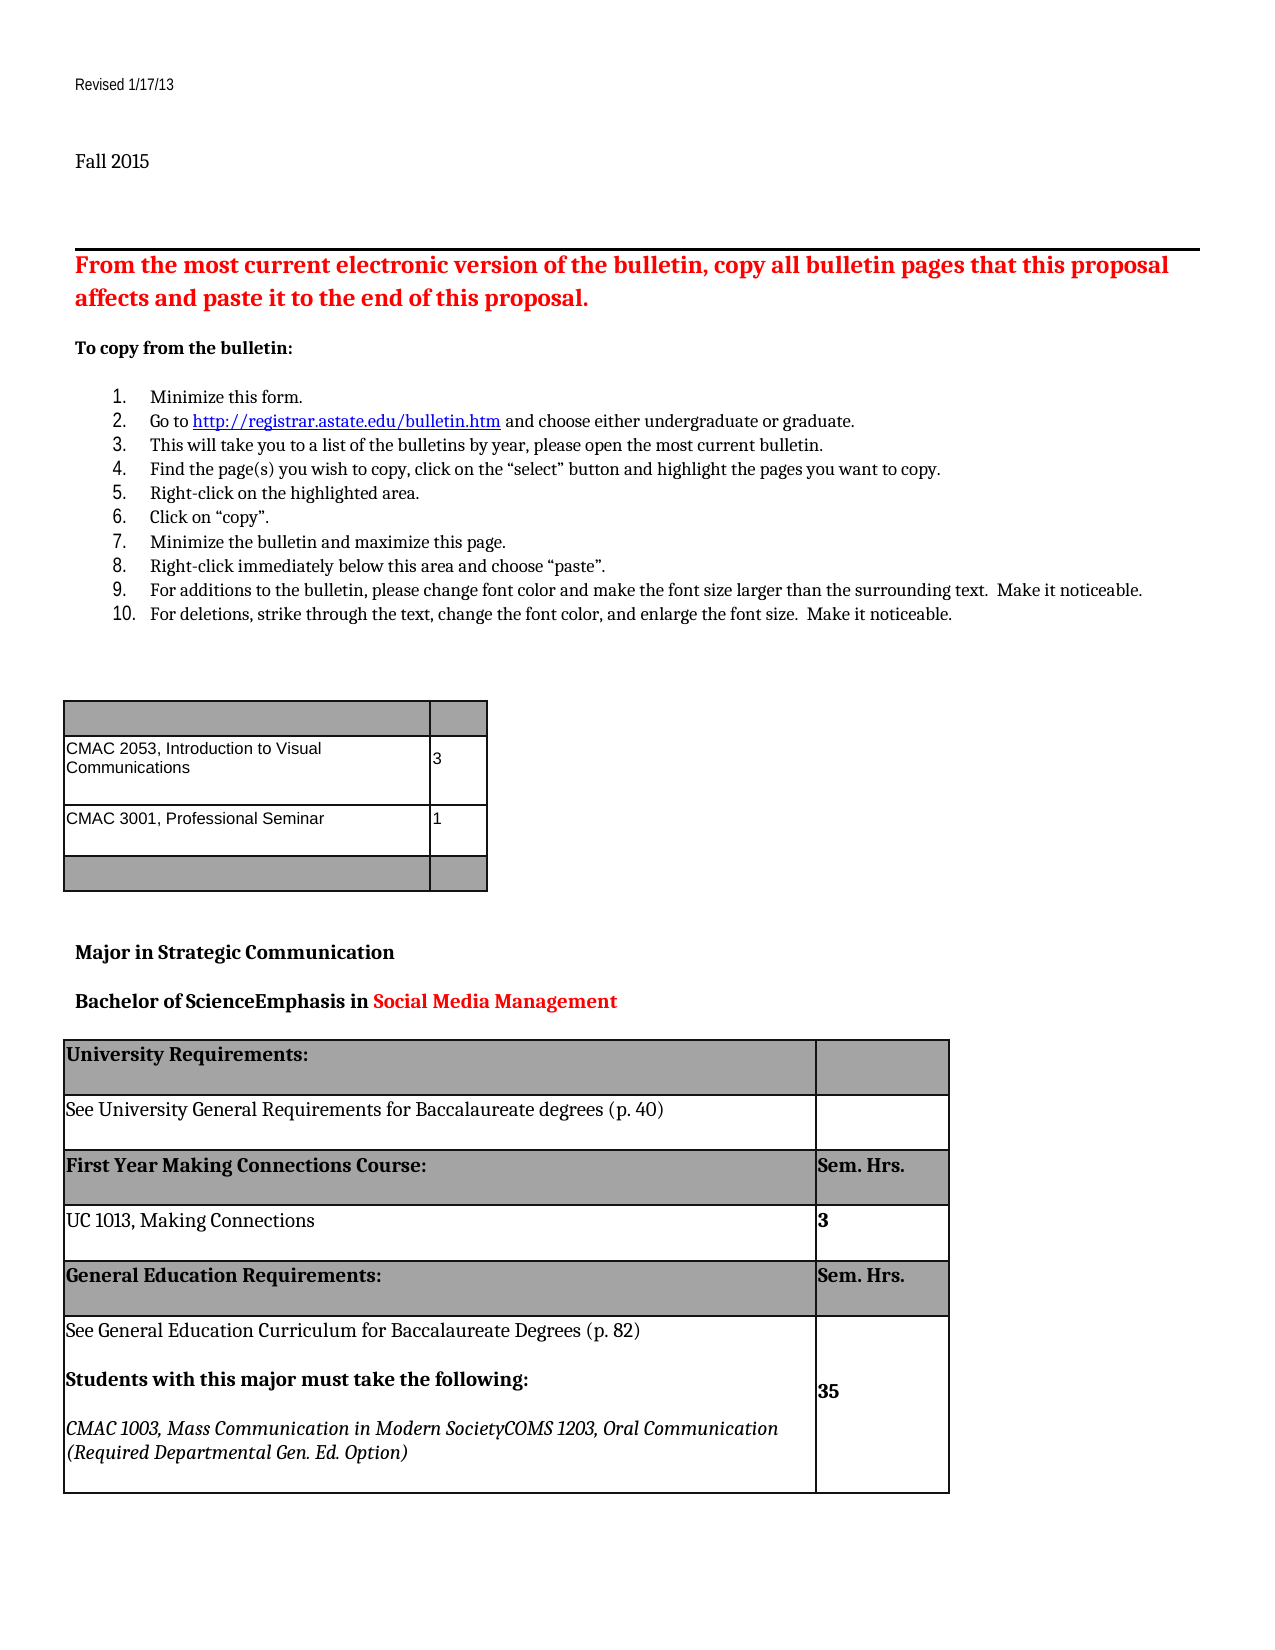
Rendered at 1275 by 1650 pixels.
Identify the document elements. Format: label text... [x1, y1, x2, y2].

list For additions to the bulletin, please change font color and make the font size larger than the surrounding text. Make it noticeable. [112, 577, 1200, 601]
list Minimize the bulletin and maximize this page. [112, 528, 1200, 553]
list Minimize this form. [112, 383, 1200, 408]
list Go to http://registrar.astate.edu/bulletin.htm and choose either undergraduate or graduate. [112, 408, 1200, 432]
list Find the page(s) you wish to copy, click on the “select” button and highlight the pages you want to copy. [112, 456, 1200, 480]
text From the most current electronic version of the bulletin, copy all bulletin pages that this proposal affects and paste it to the end of this proposal. [75, 251, 1200, 313]
text To copy from the bulletin: [75, 338, 1200, 359]
list Right-click on the highlighted area. [112, 480, 1200, 504]
list Click on “copy”. [112, 504, 1200, 528]
list Right-click immediately below this area and choose “paste”. [112, 553, 1200, 577]
list This will take you to a list of the bulletins by year, please open the most current bulletin. [112, 432, 1200, 456]
list For deletions, strike through the text, change the font color, and enlarge the font size. Make it noticeable. [112, 601, 1200, 625]
